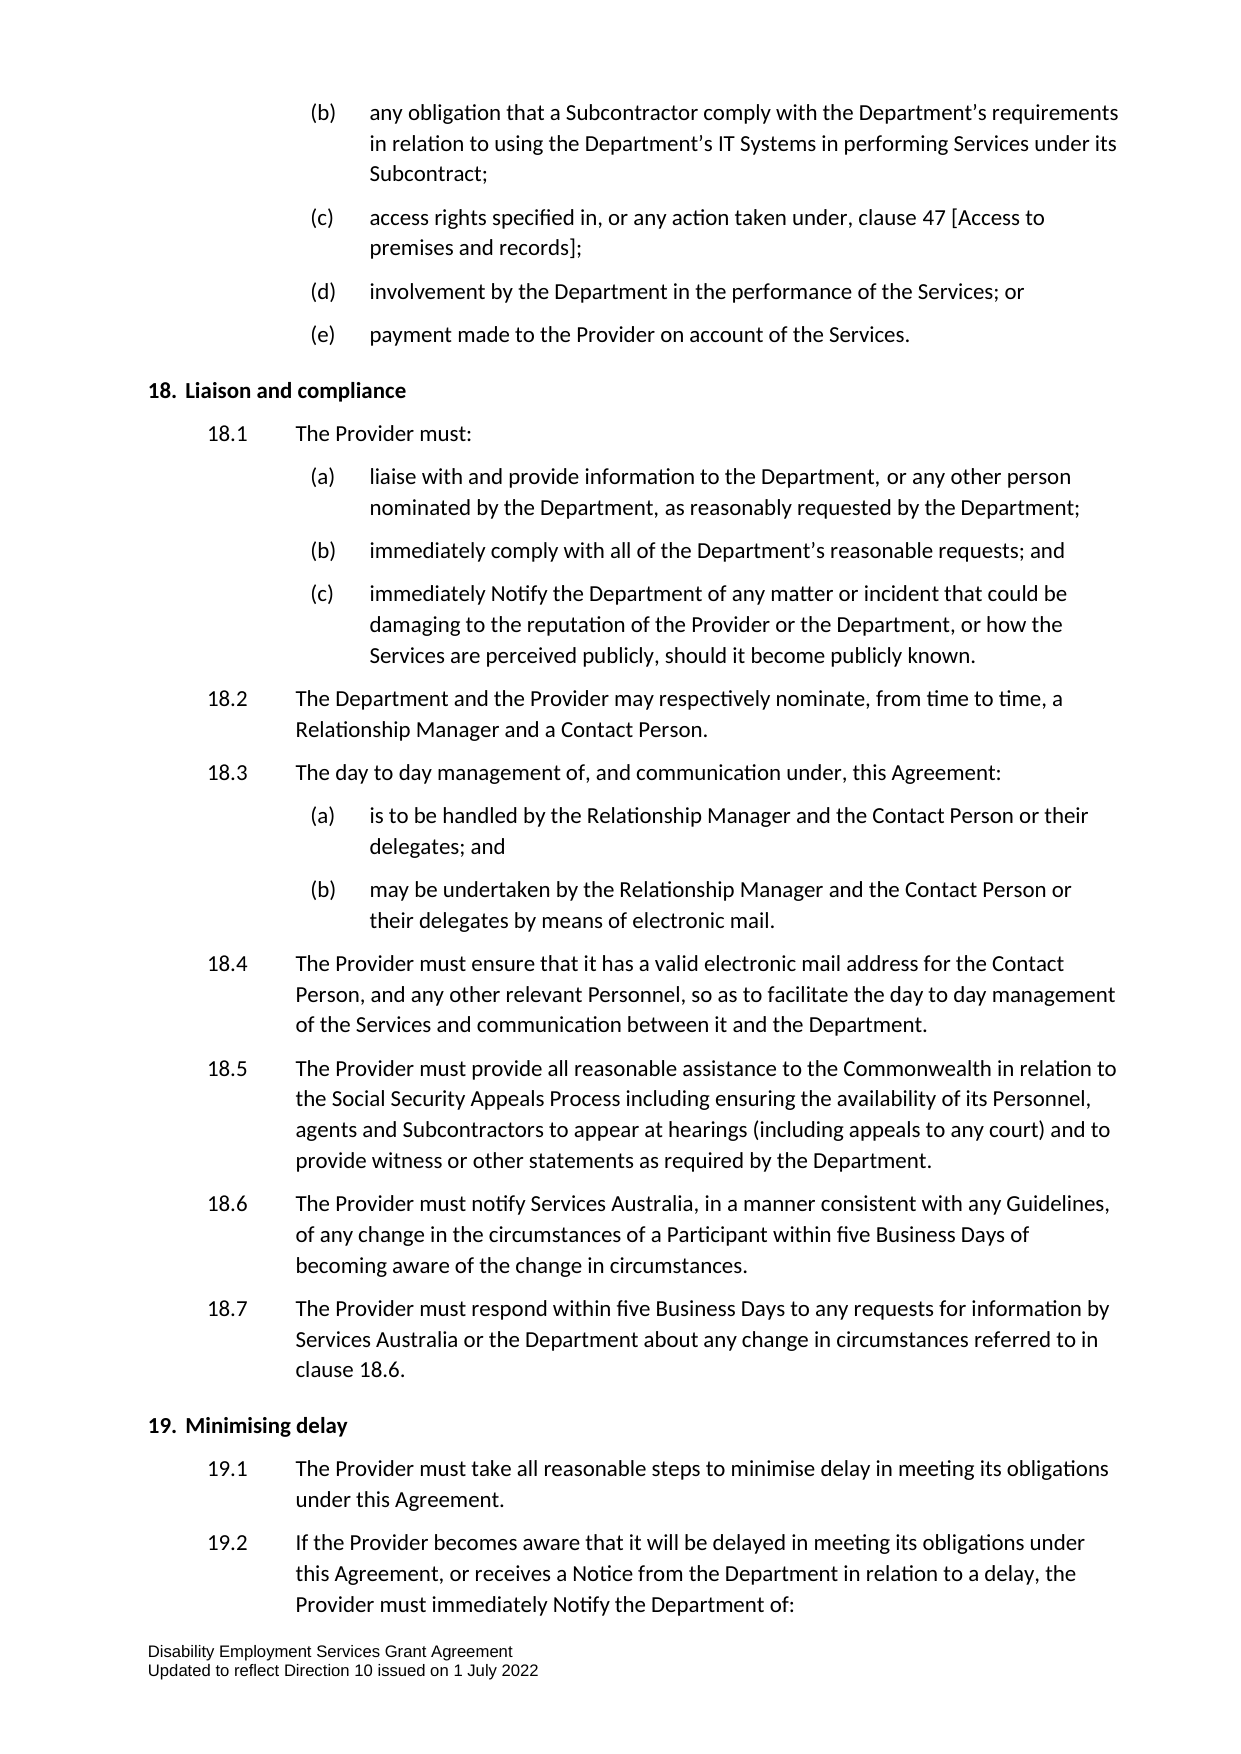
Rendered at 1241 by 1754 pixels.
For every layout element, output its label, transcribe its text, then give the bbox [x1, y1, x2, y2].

text The Provider must: [207, 419, 1122, 447]
text If the Provider becomes aware that it will be delayed in meeting its obligations under this Agreement, or receives a Notice from the Department in relation to a delay, the Provider must immediately Notify the Department of: [207, 1528, 1122, 1618]
subtitle Liaison and compliance [148, 376, 1122, 404]
text payment made to the Provider on account of the Services. [310, 320, 1122, 348]
text The Provider must provide all reasonable assistance to the Commonwealth in relation to the Social Security Appeals Process including ensuring the availability of its Personnel, agents and Subcontractors to appear at hearings (including appeals to any court) and to provide witness or other statements as required by the Department. [207, 1054, 1122, 1174]
text The day to day management of, and communication under, this Agreement: [207, 758, 1122, 786]
text liaise with and provide information to the Department, or any other person nominated by the Department, as reasonably requested by the Department; [310, 462, 1122, 521]
subtitle Minimising delay [148, 1411, 1122, 1439]
text The Department and the Provider may respectively nominate, from time to time, a Relationship Manager and a Contact Person. [207, 684, 1122, 743]
text may be undertaken by the Relationship Manager and the Contact Person or their delegates by means of electronic mail. [310, 875, 1122, 934]
text any obligation that a Subcontractor comply with the Department’s requirements in relation to using the Department’s IT Systems in performing Services under its Subcontract; [310, 98, 1122, 188]
text The Provider must notify Services Australia, in a manner consistent with any Guidelines, of any change in the circumstances of a Participant within five Business Days of becoming aware of the change in circumstances. [207, 1189, 1122, 1279]
text immediately Notify the Department of any matter or incident that could be damaging to the reputation of the Provider or the Department, or how the Services are perceived publicly, should it become publicly known. [310, 579, 1122, 669]
text The Provider must respond within five Business Days to any requests for information by Services Australia or the Department about any change in circumstances referred to in clause 18.6. [207, 1294, 1122, 1383]
text immediately comply with all of the Department’s reasonable requests; and [310, 536, 1122, 564]
text The Provider must take all reasonable steps to minimise delay in meeting its obligations under this Agreement. [207, 1454, 1122, 1513]
text The Provider must ensure that it has a valid electronic mail address for the Contact Person, and any other relevant Personnel, so as to facilitate the day to day management of the Services and communication between it and the Department. [207, 949, 1122, 1039]
text access rights specified in, or any action taken under, clause 47 [Access to premises and records]; [310, 203, 1122, 262]
text involvement by the Department in the performance of the Services; or [310, 277, 1122, 305]
text is to be handled by the Relationship Manager and the Contact Person or their delegates; and [310, 801, 1122, 860]
